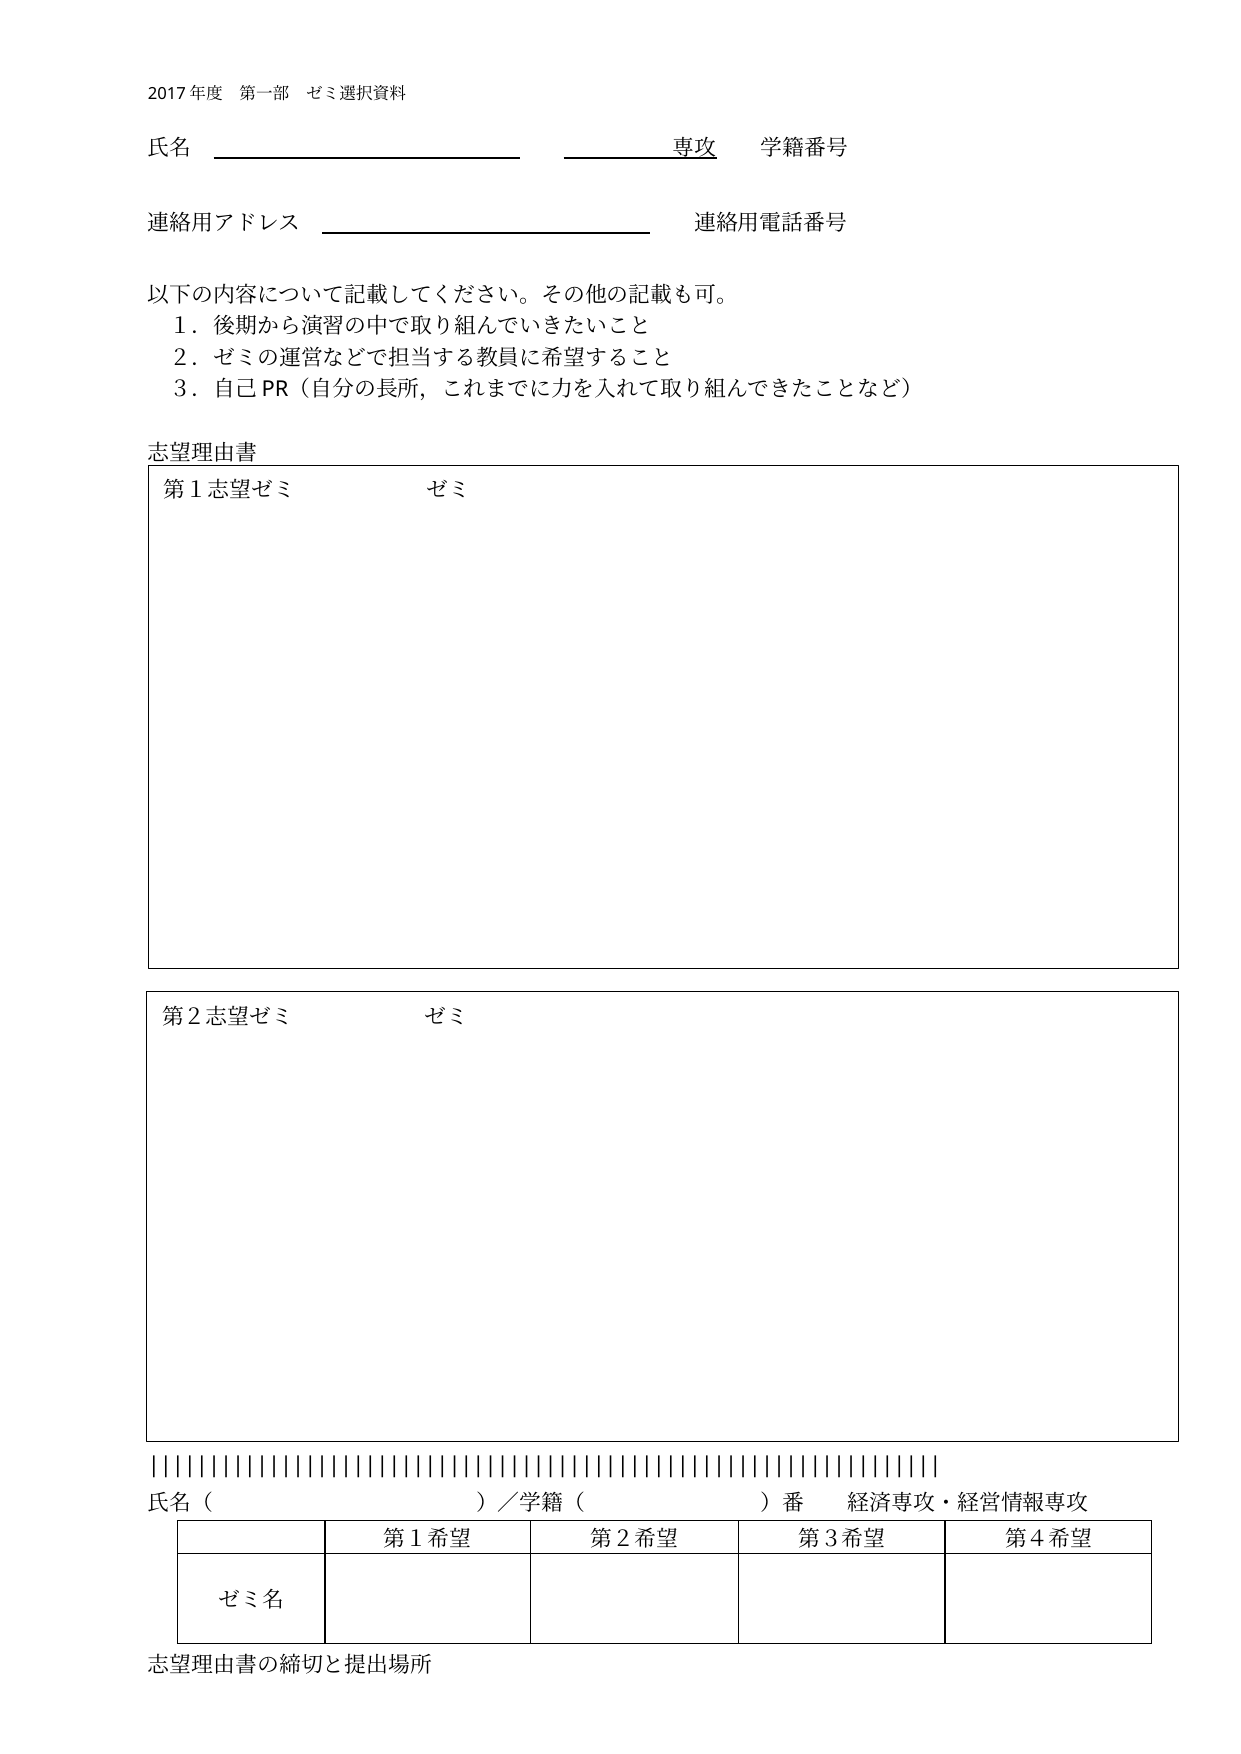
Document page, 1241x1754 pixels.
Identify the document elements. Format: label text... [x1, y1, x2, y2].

text 連絡用アドレス 連絡用電話番号 [148, 202, 1106, 239]
text ２．ゼミの運営などで担当する教員に希望すること [148, 340, 1106, 371]
table_header 第２希望 [531, 1521, 738, 1553]
table_header 第３希望 [739, 1521, 944, 1553]
text |||||||||||||||||||||||||||||||||||||||||||||||||||||||||||||||||| [148, 1445, 1106, 1483]
table_cell [739, 1554, 944, 1643]
table_cell [531, 1554, 738, 1643]
table_cell [326, 1554, 530, 1643]
text 2017年度 第一部 ゼミ選択資料 [148, 80, 1106, 104]
text 志望理由書 [148, 433, 1106, 465]
table_cell [946, 1554, 1151, 1643]
table_header 第４希望 [946, 1521, 1151, 1553]
table_header [178, 1521, 324, 1553]
text 氏名 専攻 学籍番号 [148, 127, 1106, 164]
table_cell ゼミ名 [178, 1554, 324, 1643]
text １．後期から演習の中で取り組んでいきたいこと [148, 308, 1106, 340]
text 志望理由書の締切と提出場所 [148, 1644, 1106, 1682]
table_header 第１希望 [326, 1521, 530, 1553]
text 氏名（ ）／学籍（ ）番 経済専攻・経営情報専攻 [148, 1483, 1106, 1520]
text 以下の内容について記載してください。その他の記載も可。 [148, 277, 1106, 308]
text ３．自己PR（自分の長所，これまでに力を入れて取り組んできたことなど） [148, 371, 1106, 403]
